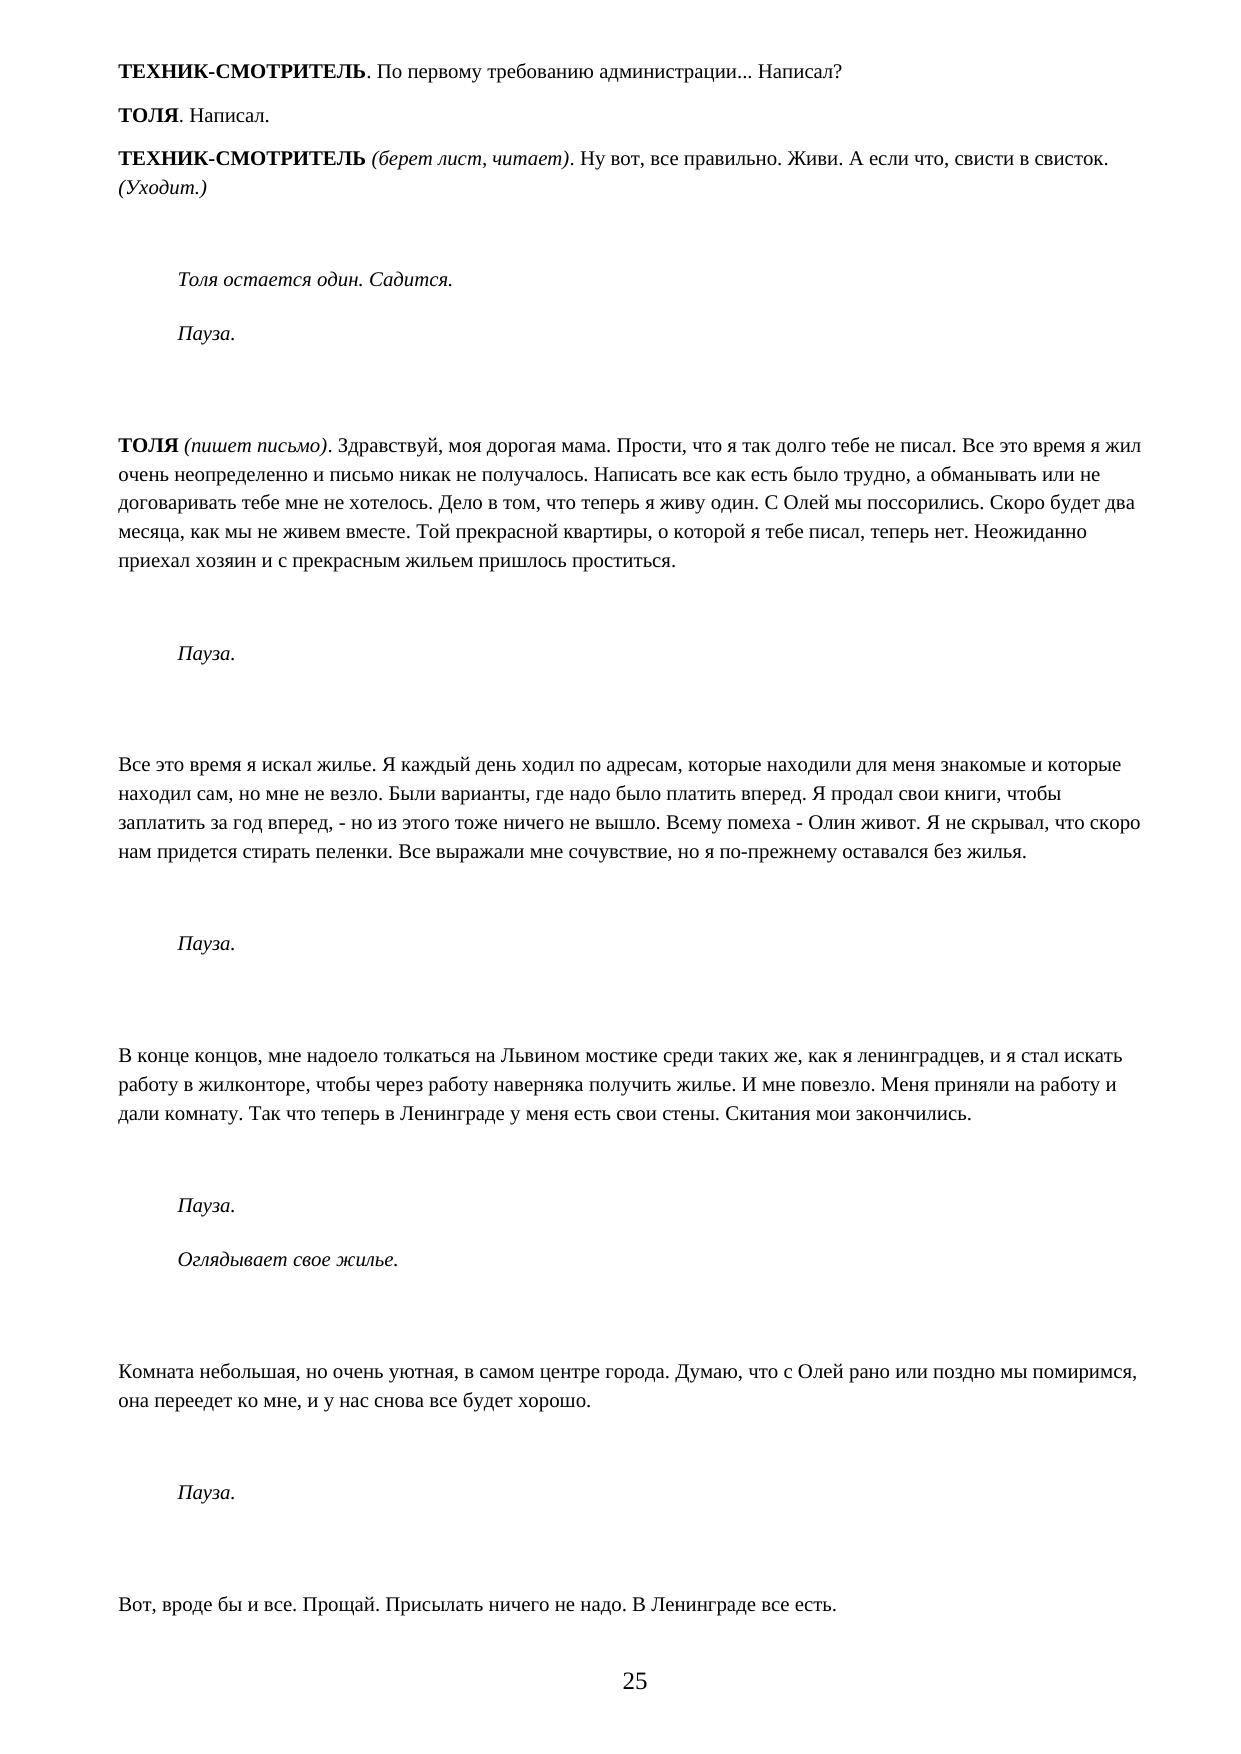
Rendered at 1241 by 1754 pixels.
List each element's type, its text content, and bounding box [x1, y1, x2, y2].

text Пауза. [177, 931, 1093, 955]
text ТОЛЯ. Написал. [118, 102, 1152, 127]
text Пауза. [177, 1480, 1093, 1504]
text ТЕХНИК-СМОТРИТЕЛЬ. По первому требованию администрации... Написал? [118, 59, 1152, 83]
text Комната небольшая, но очень уютная, в самом центре города. Думаю, что с Олей рано или поздно мы помиримся, она переедет ко мне, и у нас снова все будет хорошо. [118, 1359, 1152, 1412]
text Пауза. [177, 1193, 1093, 1217]
text Пауза. [177, 321, 1093, 345]
text Оглядывает свое жилье. [177, 1247, 1093, 1271]
text ТЕХНИК-СМОТРИТЕЛЬ (берет лист, читает). Ну вот, все правильно. Живи. А если что, свисти в свисток. (Уходит.) [118, 146, 1152, 199]
text В конце концов, мне надоело толкаться на Львином мостике среди таких же, как я ленинградцев, и я стал искать работу в жилконторе, чтобы через работу наверняка получить жилье. И мне повезло. Меня приняли на работу и дали комнату. Так что теперь в Ленинграде у меня есть свои стены. Скитания мои закончились. [118, 1043, 1152, 1125]
text Все это время я искал жилье. Я каждый день ходил по адресам, которые находили для меня знакомые и которые находил сам, но мне не везло. Были варианты, где надо было платить вперед. Я продал свои книги, чтобы заплатить за год вперед, - но из этого тоже ничего не вышло. Всему помеха - Олин живот. Я не скрывал, что скоро нам придется стирать пеленки. Все выражали мне сочувствие, но я по-прежнему оставался без жилья. [118, 752, 1152, 863]
text ТОЛЯ (пишет письмо). Здравствуй, моя дорогая мама. Прости, что я так долго тебе не писал. Все это время я жил очень неопределенно и письмо никак не получалось. Написать все как есть было трудно, а обманывать или не договаривать тебе мне не хотелось. Дело в том, что теперь я живу один. С Олей мы поссорились. Скоро будет два месяца, как мы не живем вместе. Той прекрасной квартиры, о которой я тебе писал, теперь нет. Неожиданно приехал хозяин и с прекрасным жильем пришлось проститься. [118, 433, 1152, 572]
text Толя остается один. Садится. [177, 267, 1093, 291]
text Пауза. [177, 641, 1093, 664]
text Вот, вроде бы и все. Прощай. Присылать ничего не надо. В Ленинграде все есть. [118, 1592, 1152, 1616]
